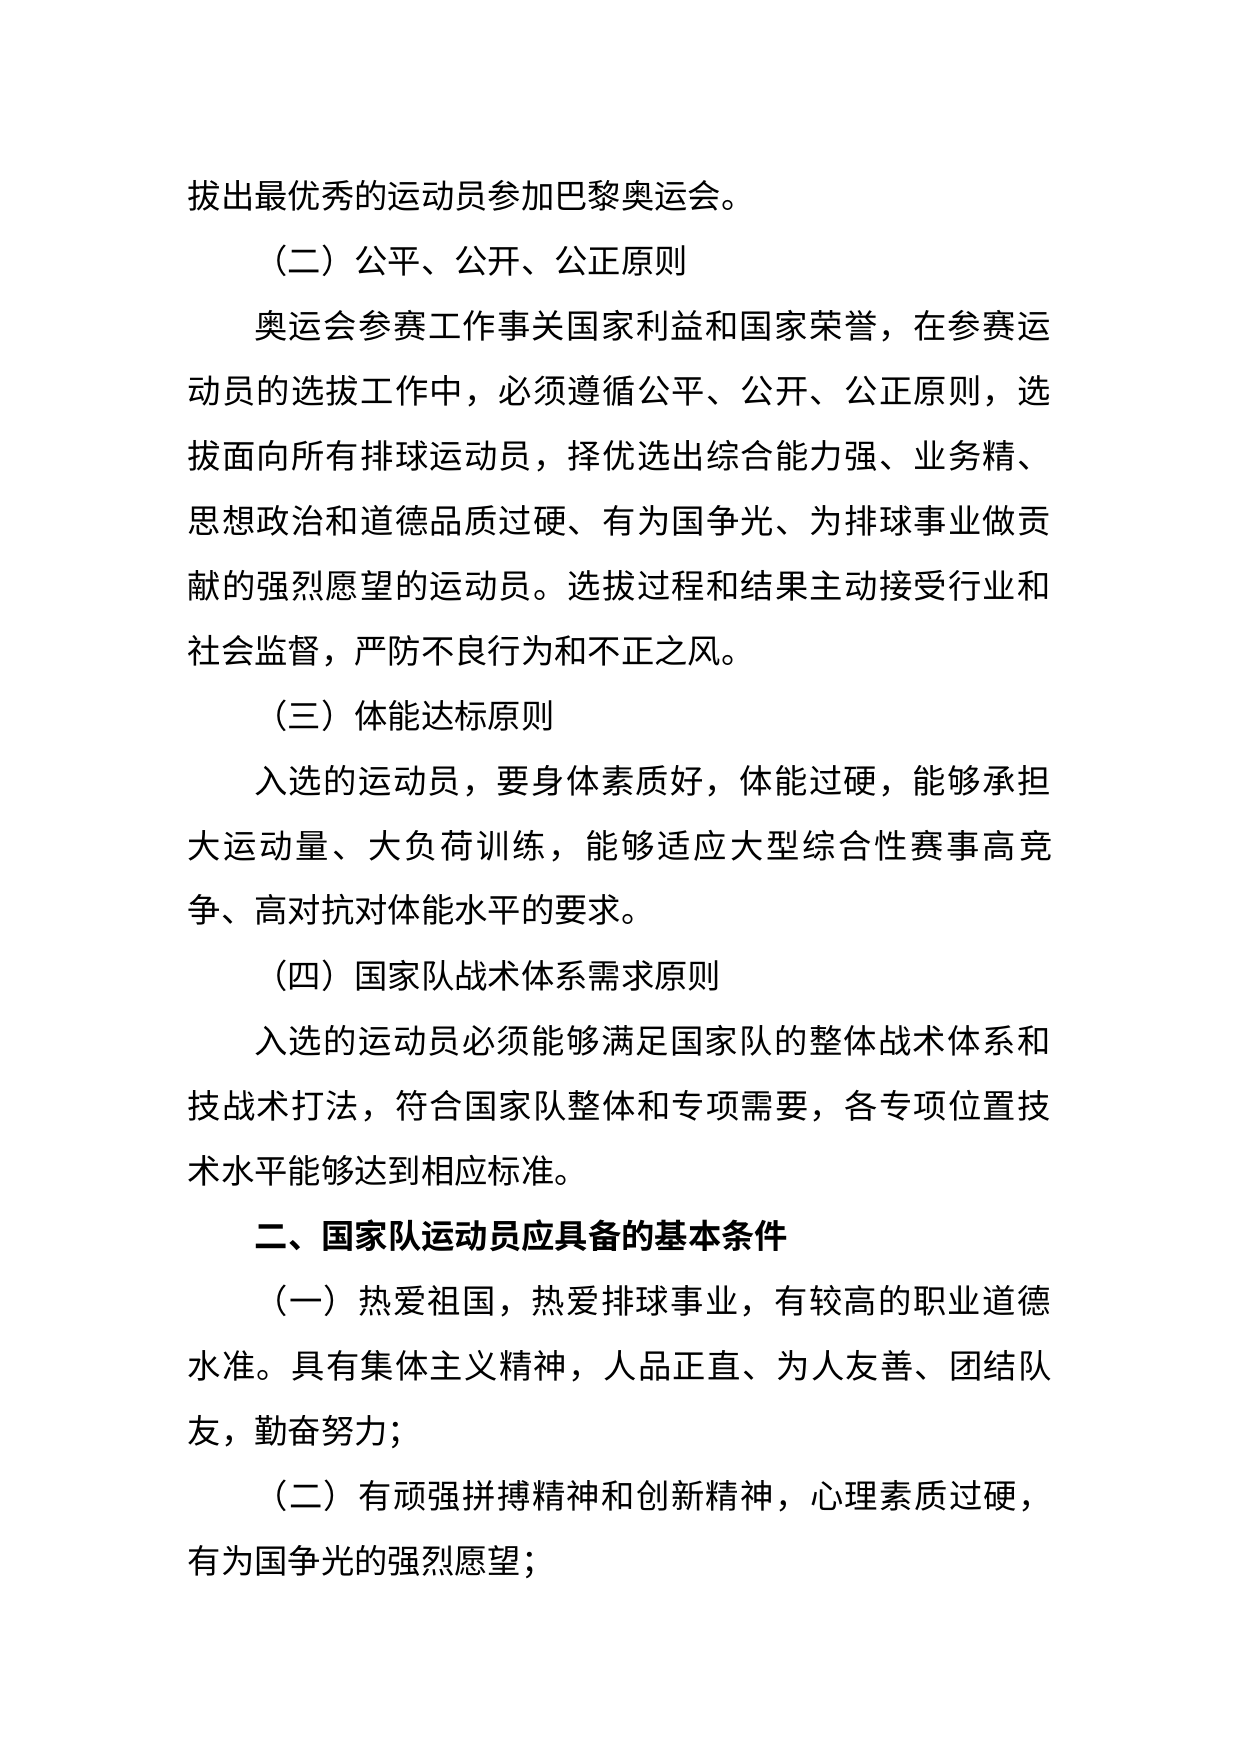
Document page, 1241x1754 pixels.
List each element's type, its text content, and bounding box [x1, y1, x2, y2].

text （一）热爱祖国，热爱排球事业，有较高的职业道德水准。具有集体主义精神，人品正直、为人友善、团结队友，勤奋努力； [187, 1267, 1053, 1462]
text （二）公平、公开、公正原则 [187, 227, 1053, 292]
text 二、国家队运动员应具备的基本条件 [187, 1202, 1053, 1267]
text （四）国家队战术体系需求原则 [187, 942, 1053, 1007]
text 奥运会参赛工作事关国家利益和国家荣誉，在参赛运动员的选拔工作中，必须遵循公平、公开、公正原则，选拔面向所有排球运动员，择优选出综合能力强、业务精、思想政治和道德品质过硬、有为国争光、为排球事业做贡献的强烈愿望的运动员。选拔过程和结果主动接受行业和社会监督，严防不良行为和不正之风。 [187, 292, 1053, 682]
text 入选的运动员，要身体素质好，体能过硬，能够承担大运动量、大负荷训练，能够适应大型综合性赛事高竞争、高对抗对体能水平的要求。 [187, 747, 1053, 942]
text （二）有顽强拼搏精神和创新精神，心理素质过硬，有为国争光的强烈愿望； [187, 1462, 1053, 1592]
text （三）体能达标原则 [187, 682, 1053, 747]
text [187, 162, 1053, 227]
text 入选的运动员必须能够满足国家队的整体战术体系和技战术打法，符合国家队整体和专项需要，各专项位置技术水平能够达到相应标准。 [187, 1007, 1053, 1202]
